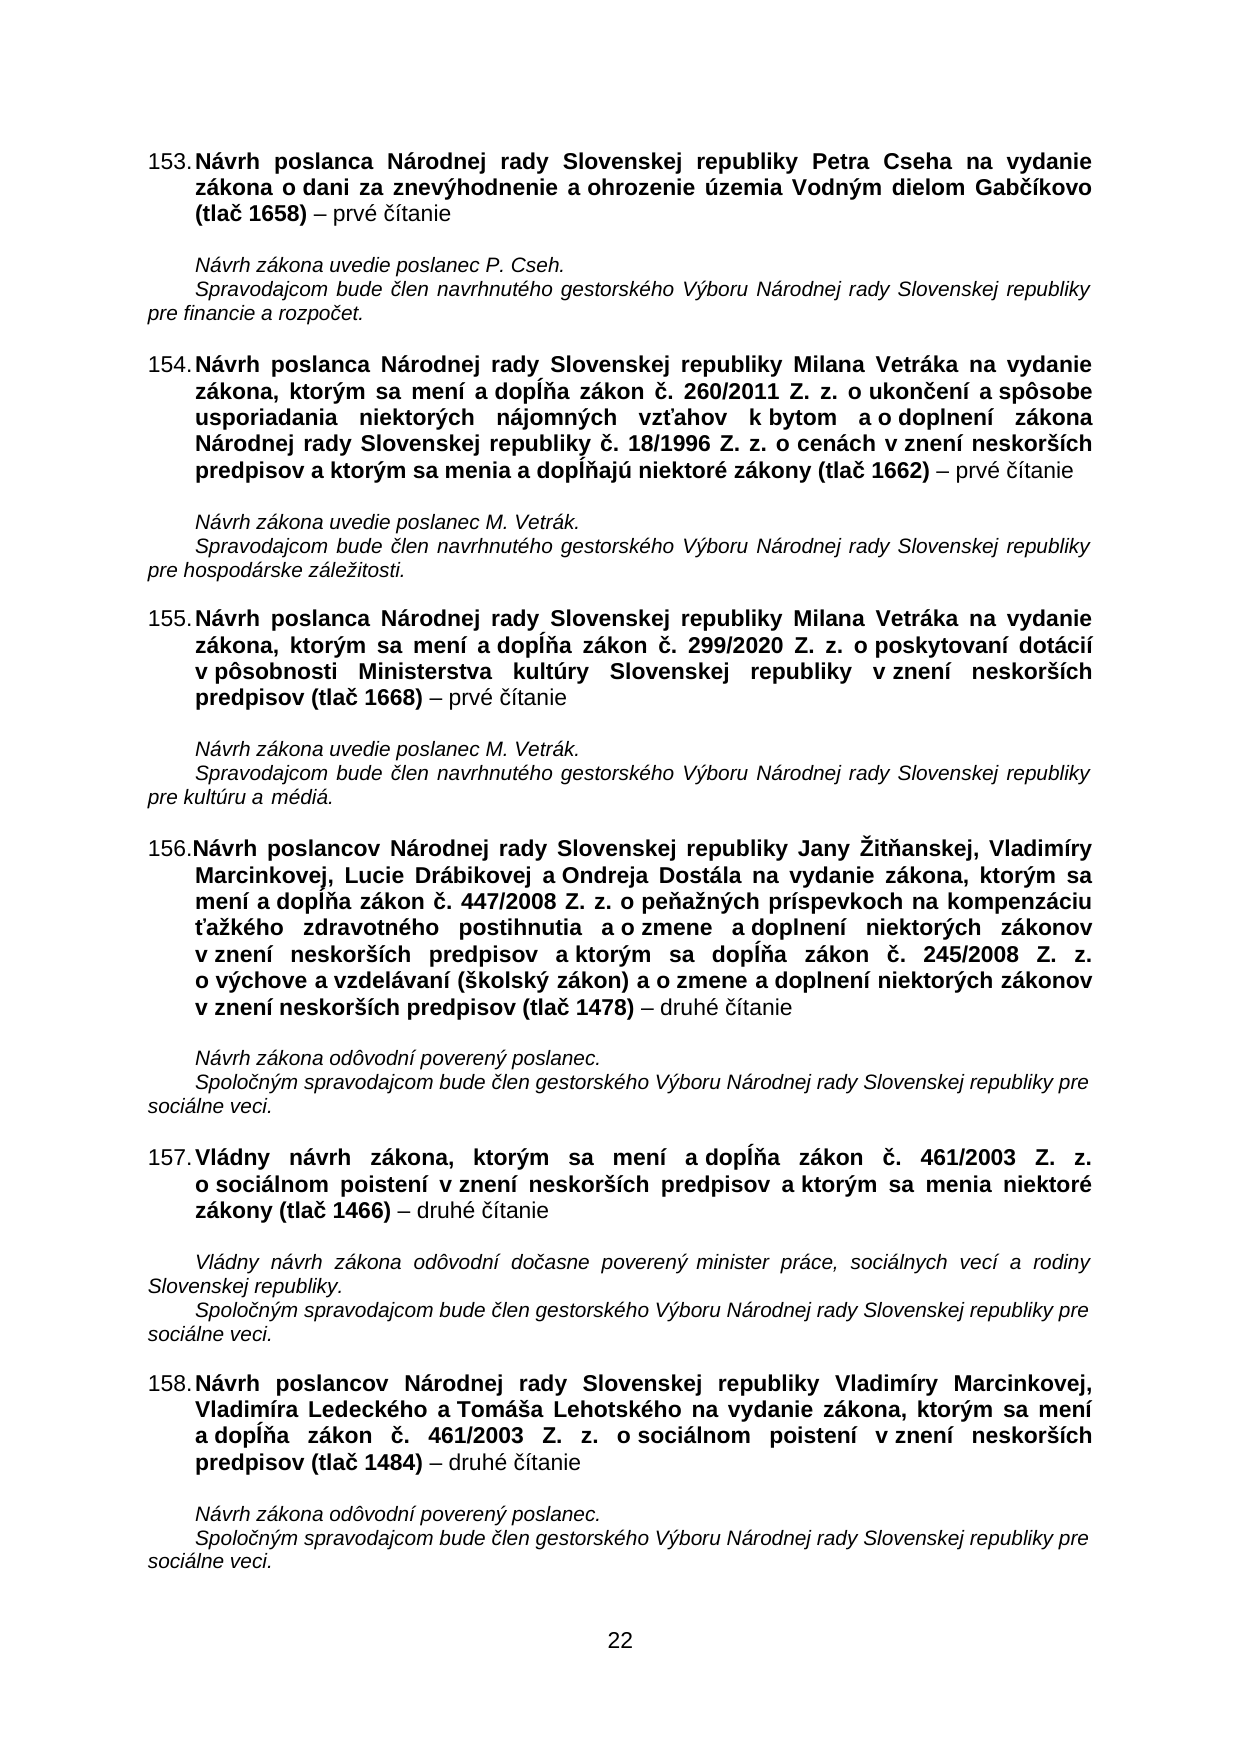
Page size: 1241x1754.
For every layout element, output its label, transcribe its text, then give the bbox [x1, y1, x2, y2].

text Návrh zákona uvedie poslanec P. Cseh. [148, 253, 1092, 277]
text Návrh zákona uvedie poslanec M. Vetrák. [148, 737, 1092, 761]
text 155. Návrh poslanca Národnej rady Slovenskej republiky Milana Vetráka na vydanie zákona, ktorým sa mení a dopĺňa zákon č. 299/2020 Z. z. o poskytovaní dotácií v pôsobnosti Ministerstva kultúry Slovenskej republiky v znení neskorších predpisov (tlač 1668) – prvé čítanie [148, 605, 1092, 711]
text 156.Návrh poslancov Národnej rady Slovenskej republiky Jany Žitňanskej, Vladimíry Marcinkovej, Lucie Drábikovej a Ondreja Dostála na vydanie zákona, ktorým sa mení a dopĺňa zákon č. 447/2008 Z. z. o peňažných príspevkoch na kompenzáciu ťažkého zdravotného postihnutia a o zmene a doplnení niektorých zákonov v znení neskorších predpisov a ktorým sa dopĺňa zákon č. 245/2008 Z. z. o výchove a vzdelávaní (školský zákon) a o zmene a doplnení niektorých zákonov v znení neskorších predpisov (tlač 1478) – druhé čítanie [148, 835, 1092, 1020]
text Spravodajcom bude člen navrhnutého gestorského Výboru Národnej rady Slovenskej republiky pre hospodárske záležitosti. [148, 533, 1092, 581]
text 158. Návrh poslancov Národnej rady Slovenskej republiky Vladimíry Marcinkovej, Vladimíra Ledeckého a Tomáša Lehotského na vydanie zákona, ktorým sa mení a dopĺňa zákon č. 461/2003 Z. z. o sociálnom poistení v znení neskorších predpisov (tlač 1484) – druhé čítanie [148, 1369, 1092, 1475]
text 154. Návrh poslanca Národnej rady Slovenskej republiky Milana Vetráka na vydanie zákona, ktorým sa mení a dopĺňa zákon č. 260/2011 Z. z. o ukončení a spôsobe usporiadania niektorých nájomných vzťahov k bytom a o doplnení zákona Národnej rady Slovenskej republiky č. 18/1996 Z. z. o cenách v znení neskorších predpisov a ktorým sa menia a dopĺňajú niektoré zákony (tlač 1662) – prvé čítanie [148, 351, 1092, 483]
text Návrh zákona uvedie poslanec M. Vetrák. [148, 509, 1092, 533]
text Návrh zákona odôvodní poverený poslanec. [148, 1046, 1092, 1070]
text Spoločným spravodajcom bude člen gestorského Výboru Národnej rady Slovenskej republiky pre sociálne veci. [148, 1298, 1092, 1346]
text Spoločným spravodajcom bude člen gestorského Výboru Národnej rady Slovenskej republiky pre sociálne veci. [148, 1070, 1092, 1118]
text 153. Návrh poslanca Národnej rady Slovenskej republiky Petra Cseha na vydanie zákona o dani za znevýhodnenie a ohrozenie územia Vodným dielom Gabčíkovo (tlač 1658) – prvé čítanie [148, 148, 1092, 227]
text 157. Vládny návrh zákona, ktorým sa mení a dopĺňa zákon č. 461/2003 Z. z. o sociálnom poistení v znení neskorších predpisov a ktorým sa menia niektoré zákony (tlač 1466) – druhé čítanie [148, 1144, 1092, 1223]
text Spoločným spravodajcom bude člen gestorského Výboru Národnej rady Slovenskej republiky pre sociálne veci. [148, 1525, 1092, 1573]
text Vládny návrh zákona odôvodní dočasne poverený minister práce, sociálnych vecí a rodiny Slovenskej republiky. [148, 1250, 1092, 1298]
text Spravodajcom bude člen navrhnutého gestorského Výboru Národnej rady Slovenskej republiky pre financie a rozpočet. [148, 277, 1092, 325]
text Spravodajcom bude člen navrhnutého gestorského Výboru Národnej rady Slovenskej republiky pre kultúru a médiá. [148, 761, 1092, 809]
text Návrh zákona odôvodní poverený poslanec. [148, 1501, 1092, 1525]
